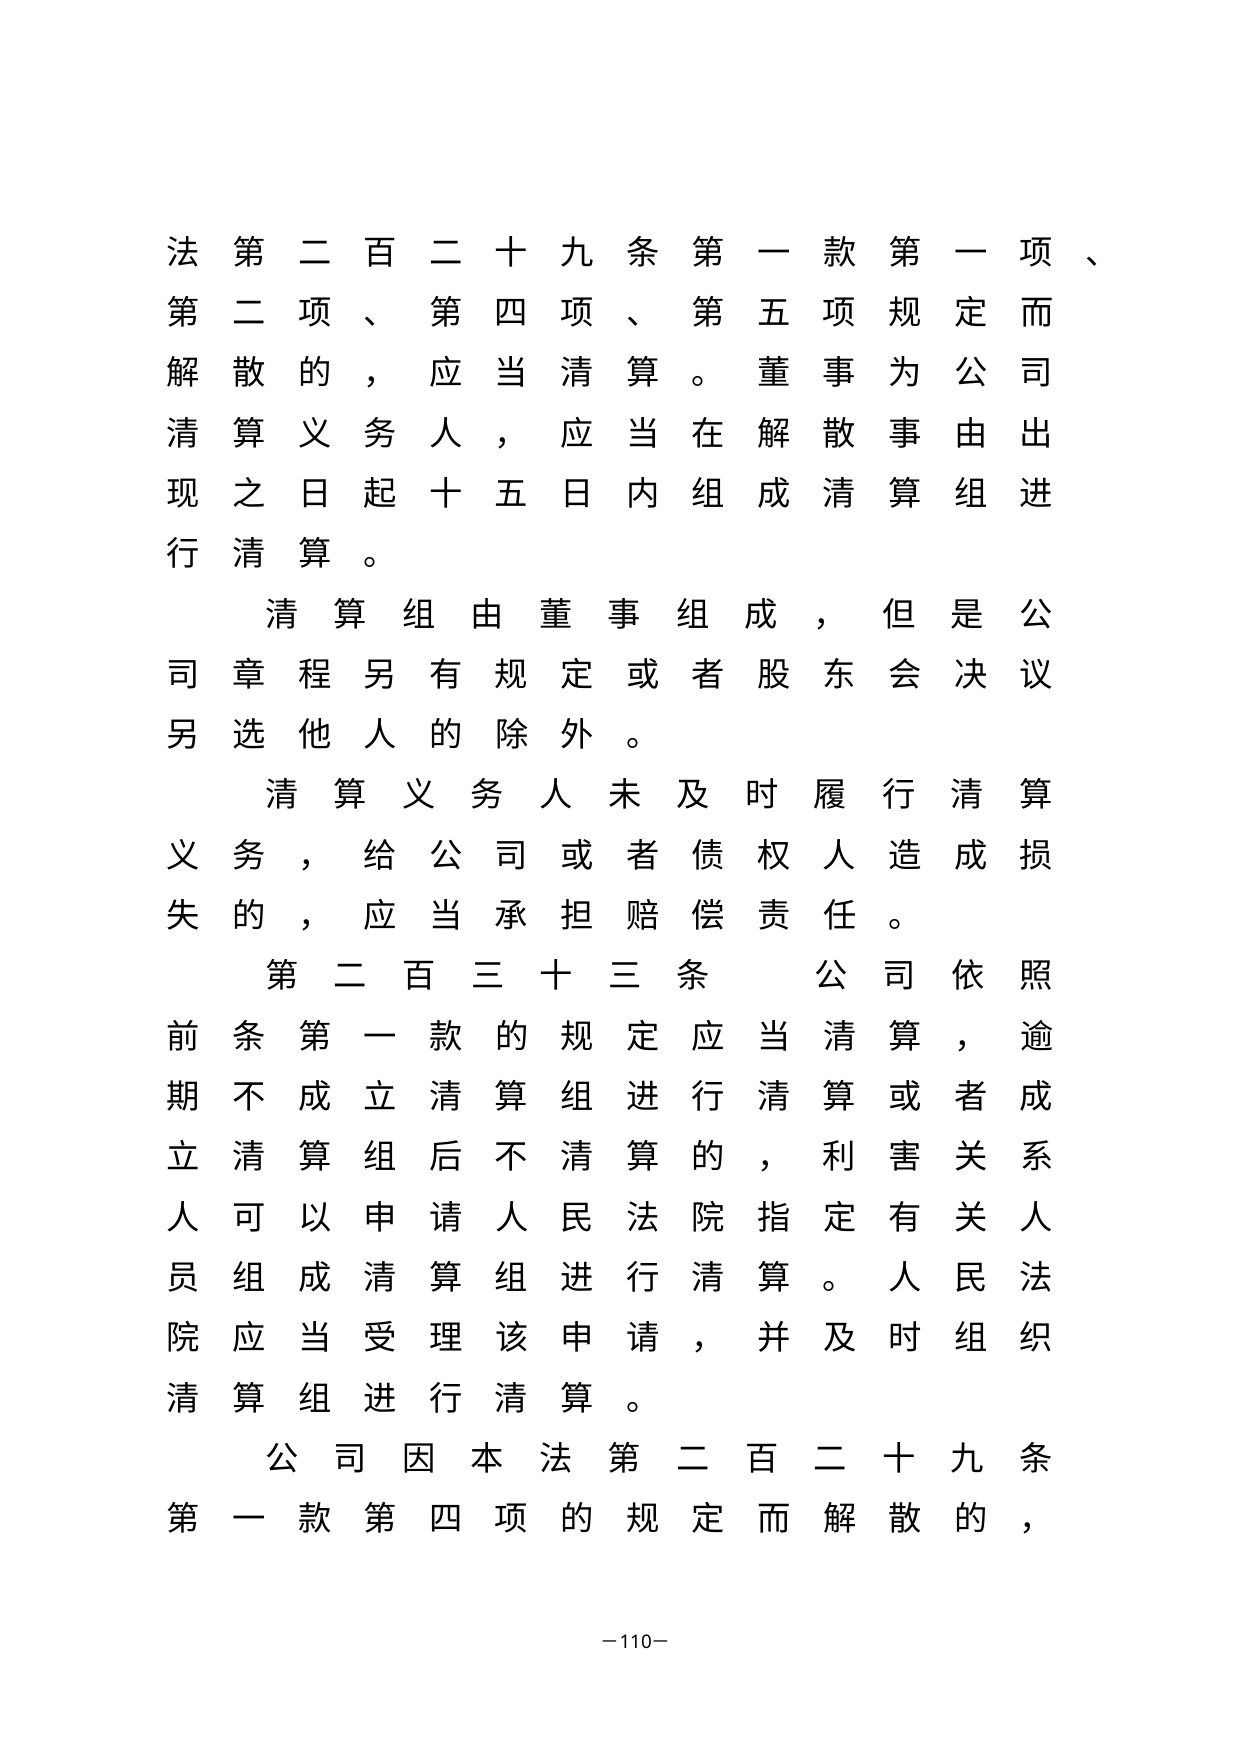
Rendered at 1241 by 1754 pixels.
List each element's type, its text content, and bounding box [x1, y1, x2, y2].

text 清算义务人未及时履行清算义务，给公司或者债权人造成损失的，应当承担赔偿责任。 [167, 762, 1085, 943]
text 第二百三十三条 公司依照前条第一款的规定应当清算，逾期不成立清算组进行清算或者成立清算组后不清算的，利害关系人可以申请人民法院指定有关人员组成清算组进行清算。人民法院应当受理该申请，并及时组织清算组进行清算。 [167, 943, 1085, 1426]
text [167, 219, 1085, 581]
text 清算组由董事组成，但是公司章程另有规定或者股东会决议另选他人的除外。 [167, 581, 1085, 762]
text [167, 1426, 1085, 1546]
